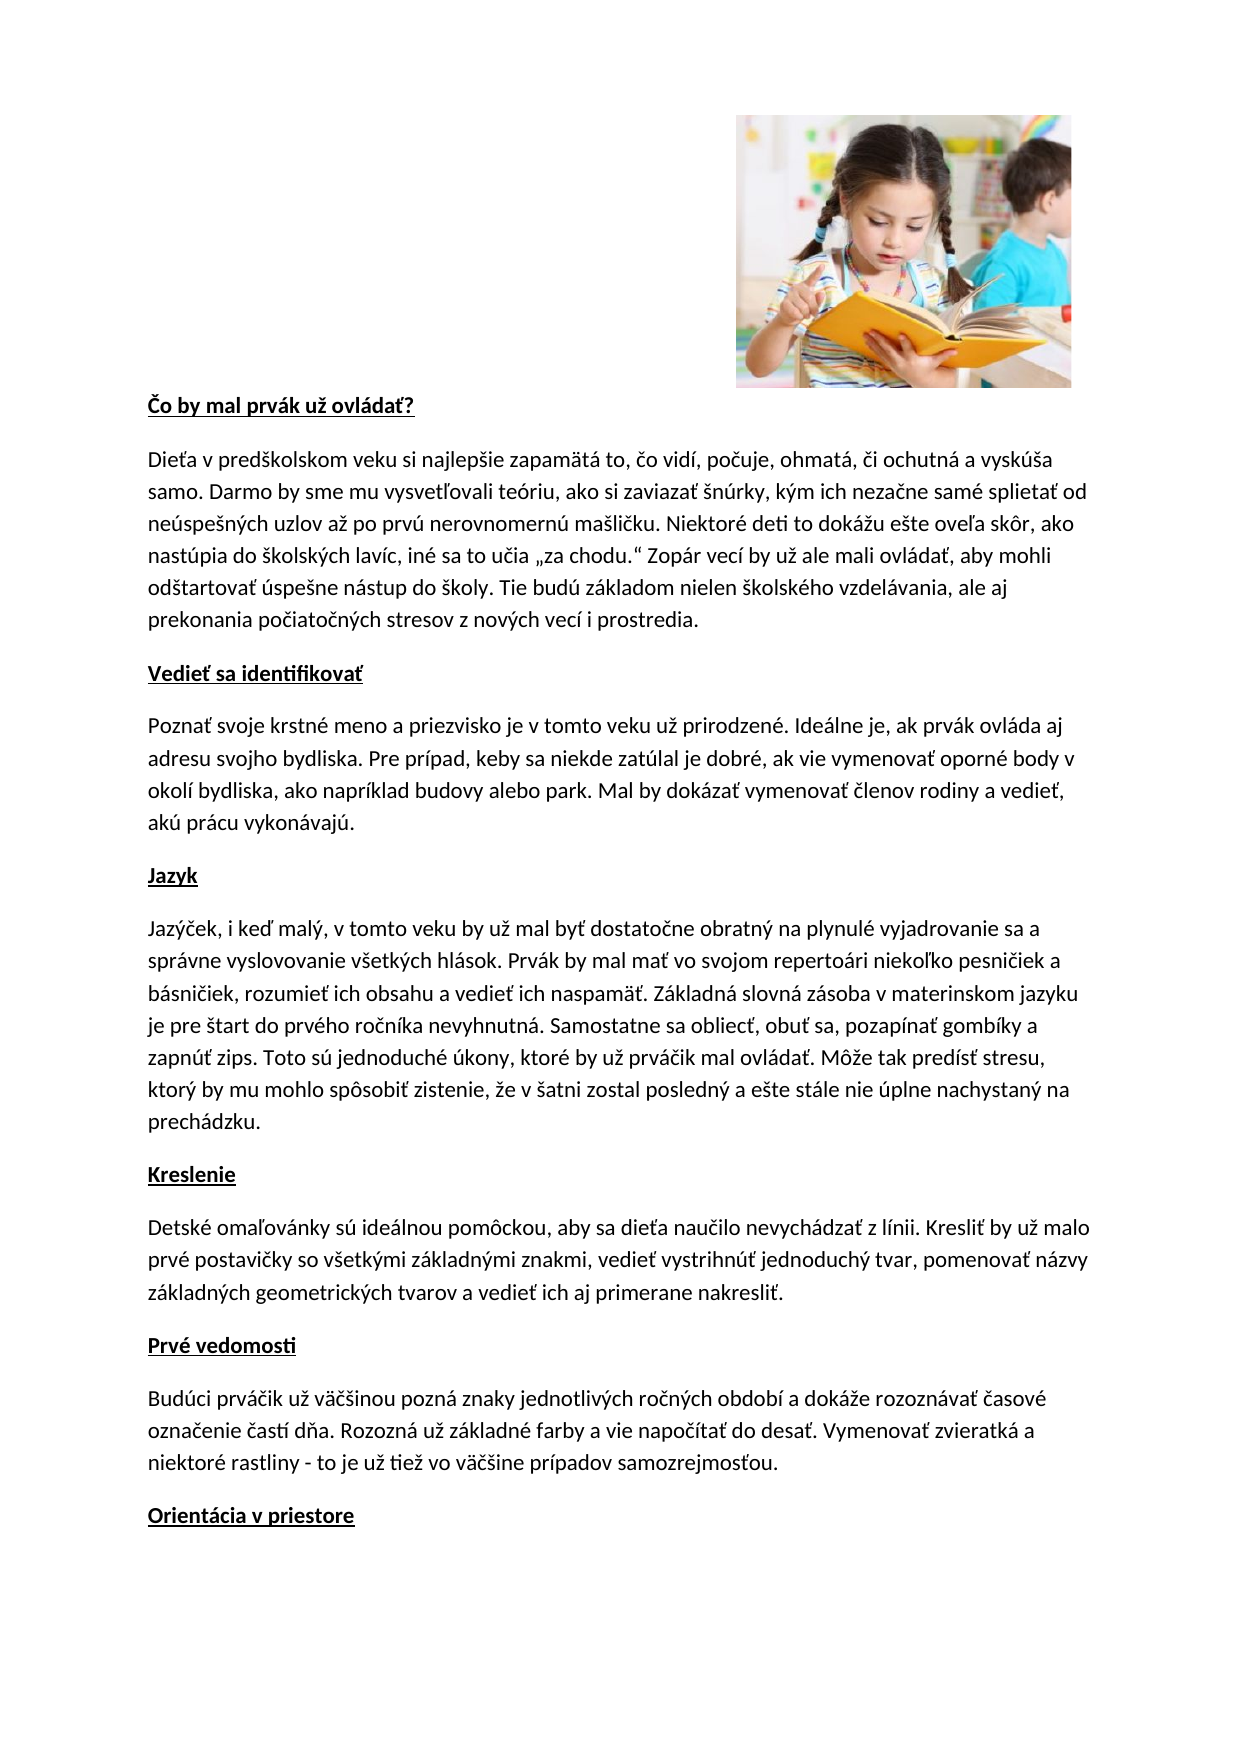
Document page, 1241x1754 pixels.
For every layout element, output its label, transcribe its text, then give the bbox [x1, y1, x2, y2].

text Kreslenie [148, 1160, 1093, 1188]
text Dieťa v predškolskom veku si najlepšie zapamätá to, čo vidí, počuje, ohmatá, či ochutná a vyskúša samo. Darmo by sme mu vysvetľovali teóriu, ako si zaviazať šnúrky, kým ich nezačne samé splietať od neúspešných uzlov až po prvú nerovnomernú mašličku. Niektoré deti to dokážu ešte oveľa skôr, ako nastúpia do školských lavíc, iné sa to učia „za chodu.“ Zopár vecí by už ale mali ovládať, aby mohli odštartovať úspešne nástup do školy. Tie budú základom nielen školského vzdelávania, ale aj prekonania počiatočných stresov z nových vecí i prostredia. [148, 445, 1093, 634]
text Poznať svoje krstné meno a priezvisko je v tomto veku už prirodzené. Ideálne je, ak prvák ovláda aj adresu svojho bydliska. Pre prípad, keby sa niekde zatúlal je dobré, ak vie vymenovať oporné body v okolí bydliska, ako napríklad budovy alebo park. Mal by dokázať vymenovať členov rodiny a vedieť, akú prácu vykonávajú. [148, 712, 1093, 836]
text Prvé vedomosti [148, 1331, 1093, 1359]
picture [736, 115, 1072, 388]
text Detské omaľovánky sú ideálnou pomôckou, aby sa dieťa naučilo nevychádzať z línii. Kresliť by už malo prvé postavičky so všetkými základnými znakmi, vedieť vystrihnúť jednoduchý tvar, pomenovať názvy základných geometrických tvarov a vedieť ich aj primerane nakresliť. [148, 1213, 1093, 1306]
text Jazýček, i keď malý, v tomto veku by už mal byť dostatočne obratný na plynulé vyjadrovanie sa a správne vyslovovanie všetkých hlások. Prvák by mal mať vo svojom repertoári niekoľko pesničiek a básničiek, rozumieť ich obsahu a vedieť ich naspamäť. Základná slovná zásoba v materinskom jazyku je pre štart do prvého ročníka nevyhnutná. Samostatne sa obliecť, obuť sa, pozapínať gombíky a zapnúť zips. Toto sú jednoduché úkony, ktoré by už prváčik mal ovládať. Môže tak predísť stresu, ktorý by mu mohlo spôsobiť zistenie, že v šatni zostal posledný a ešte stále nie úplne nachystaný na prechádzku. [148, 914, 1093, 1135]
text Vedieť sa identifikovať [148, 659, 1093, 687]
text Budúci prváčik už väčšinou pozná znaky jednotlivých ročných období a dokáže rozoznávať časové označenie častí dňa. Rozozná už základné farby a vie napočítať do desať. Vymenovať zvieratká a niektoré rastliny - to je už tiež vo väčšine prípadov samozrejmosťou. [148, 1384, 1093, 1476]
text Orientácia v priestore [148, 1501, 1093, 1529]
text Jazyk [148, 861, 1093, 889]
